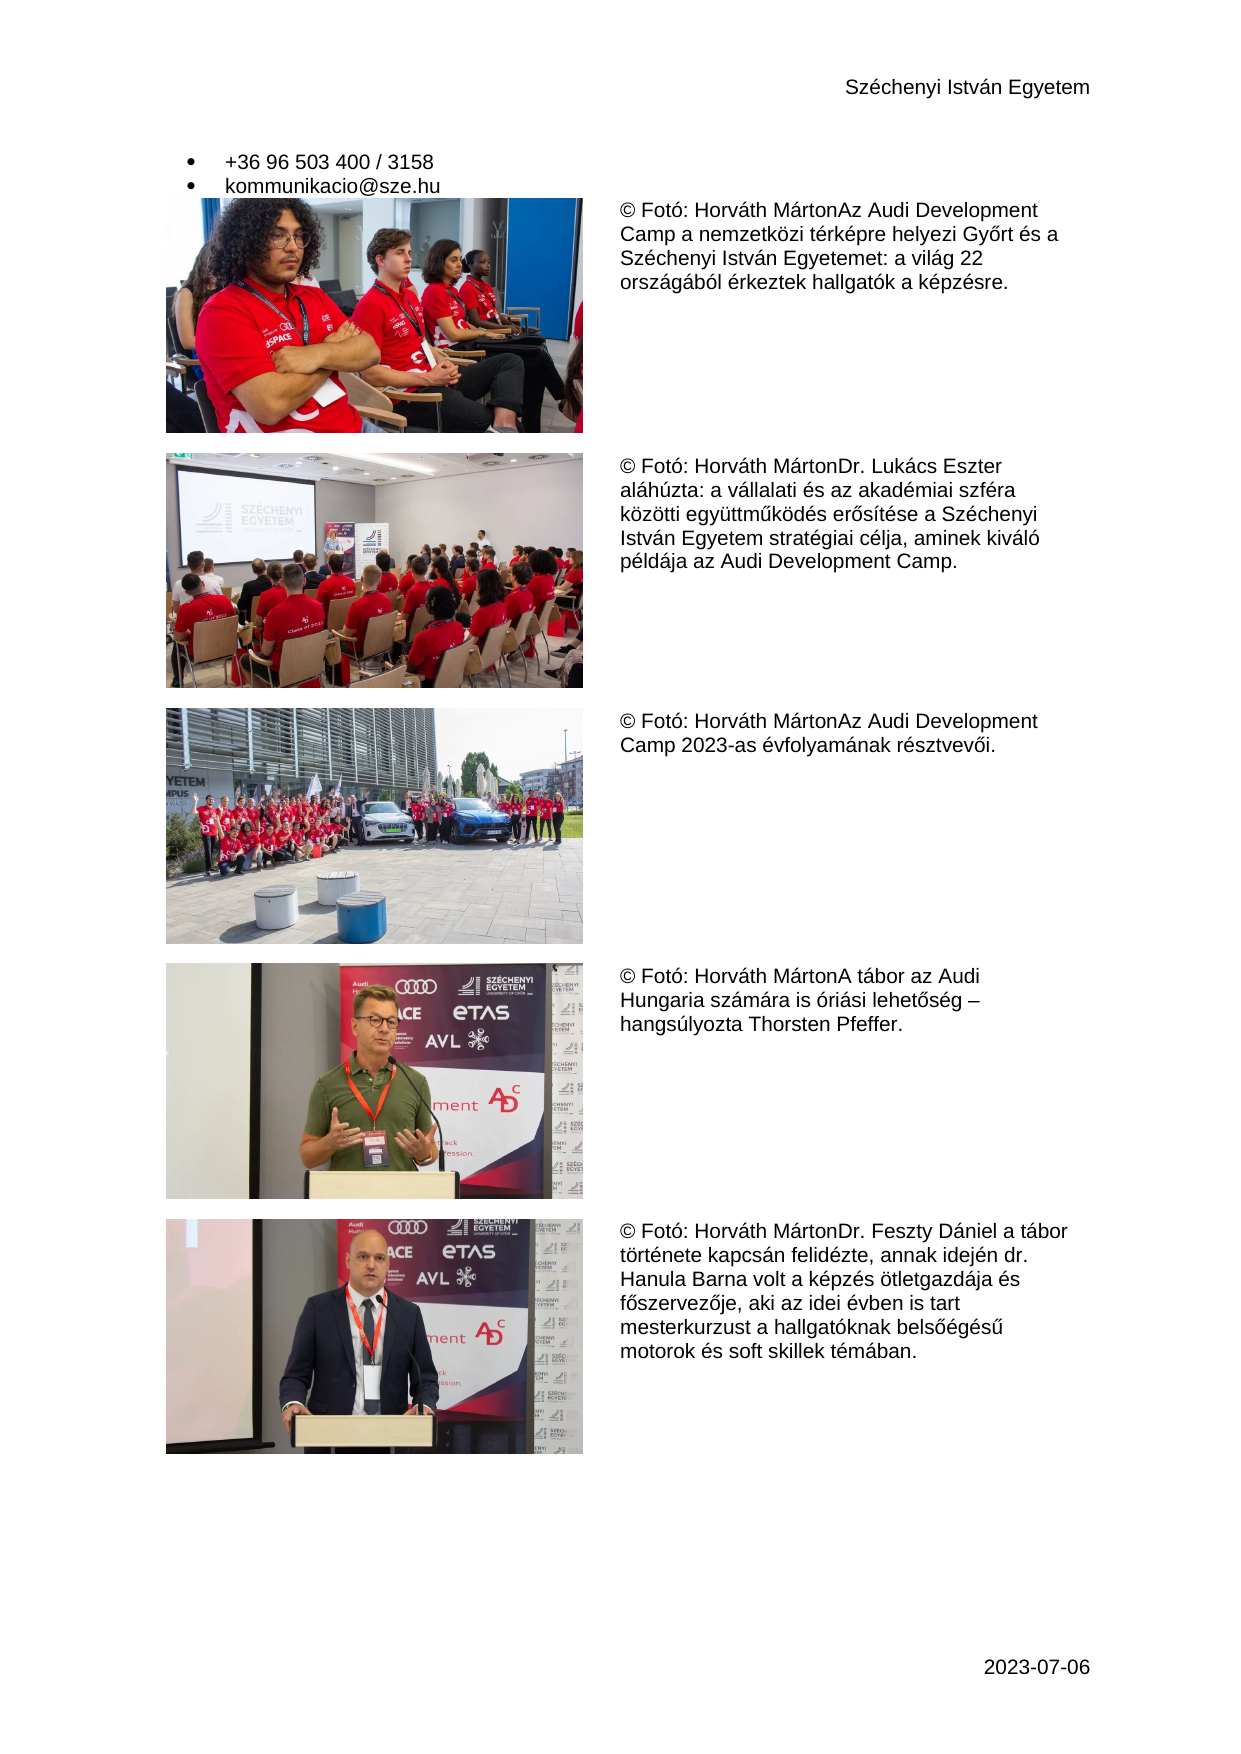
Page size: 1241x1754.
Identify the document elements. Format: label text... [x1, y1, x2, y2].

table_cell © Fotó: Horváth Márton [620, 709, 1090, 964]
picture [166, 1219, 583, 1454]
table_header © Fotó: Horváth Márton [620, 198, 1090, 453]
list +36 96 503 400 / 3158 [187, 150, 1090, 174]
picture [166, 963, 583, 1199]
list kommunikacio@sze.hu [187, 174, 1090, 198]
table_header [150, 198, 620, 453]
table_cell © Fotó: Horváth Márton [620, 454, 1090, 709]
table_cell © Fotó: Horváth Márton [620, 964, 1090, 1219]
picture [166, 198, 583, 433]
picture [166, 708, 583, 944]
picture [166, 453, 583, 688]
table_cell [150, 1219, 620, 1475]
table_cell [150, 709, 620, 964]
table_cell [150, 964, 620, 1219]
table_cell [150, 454, 620, 709]
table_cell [620, 1219, 1090, 1475]
